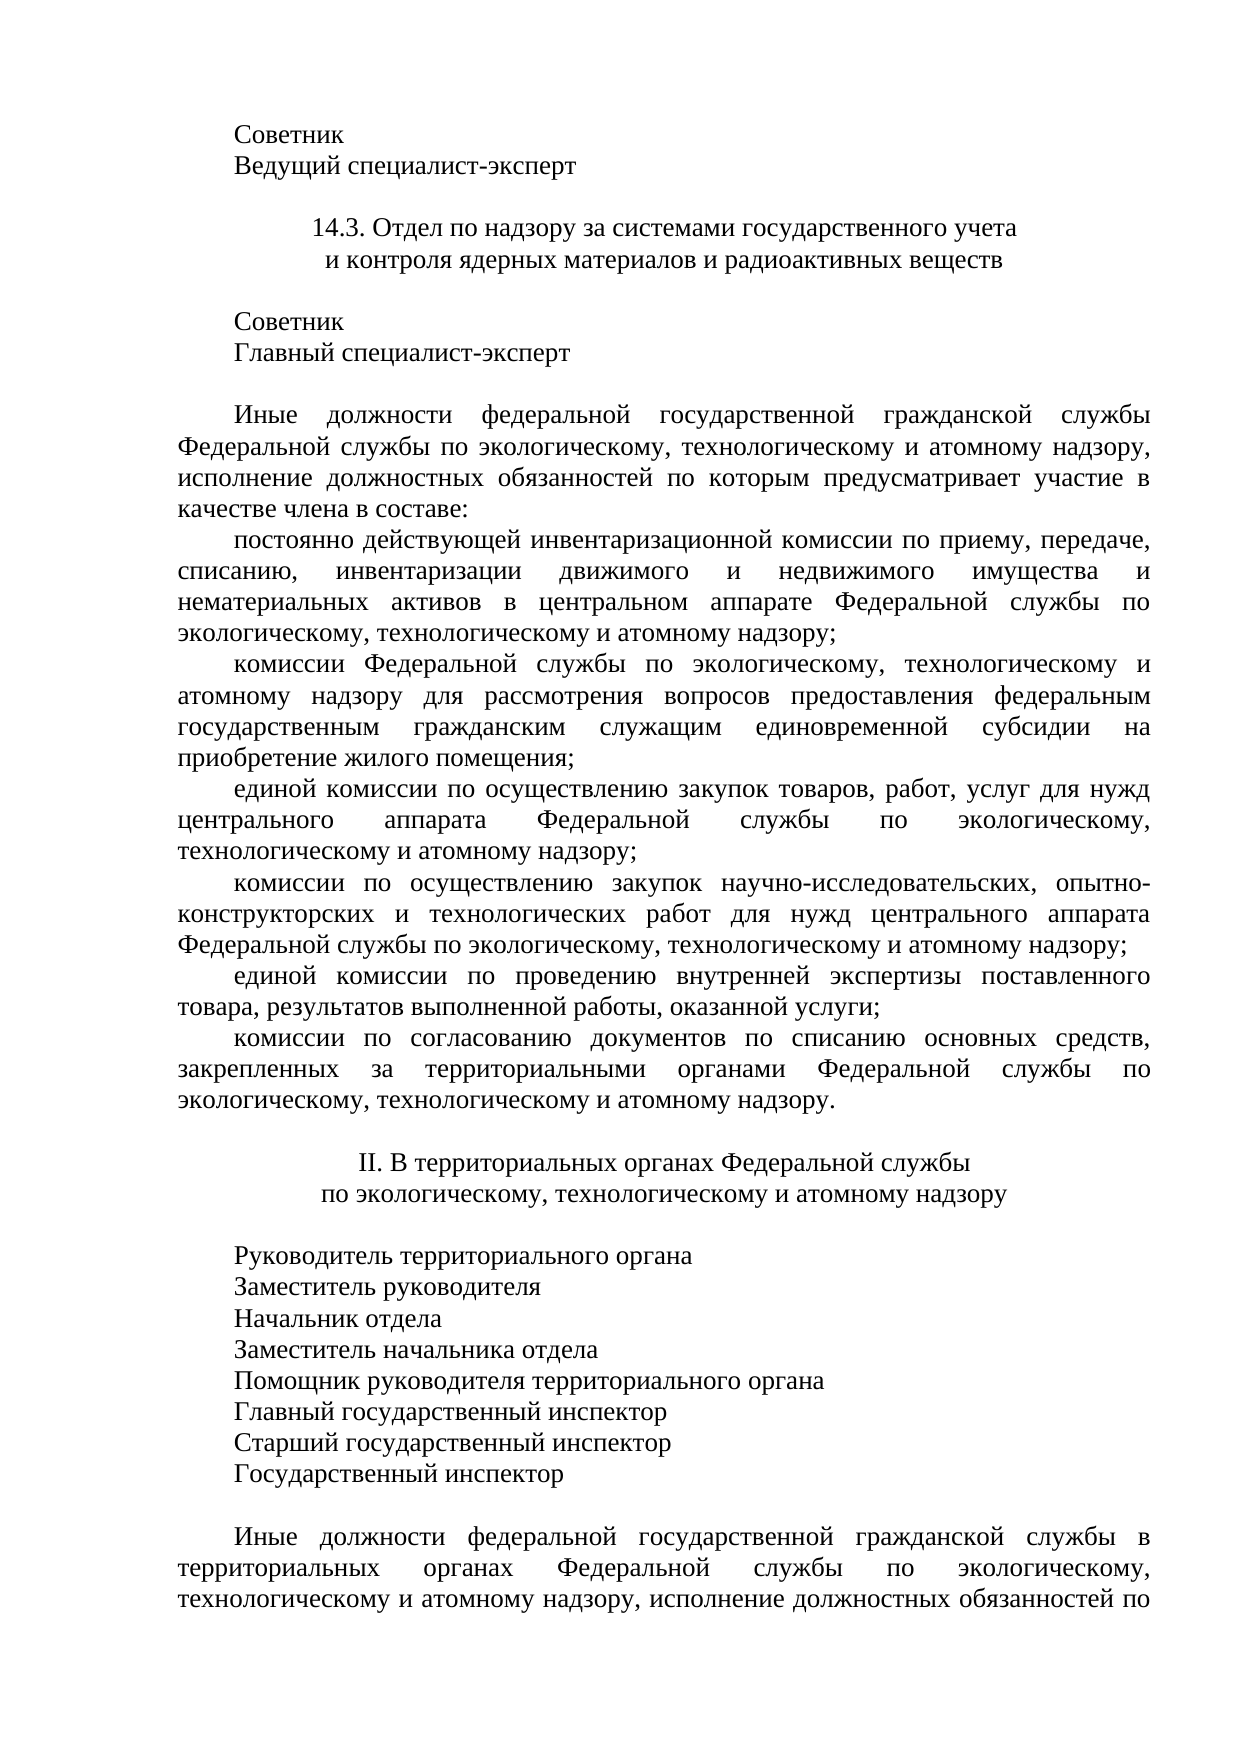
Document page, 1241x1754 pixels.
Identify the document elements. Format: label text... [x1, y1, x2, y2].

text по экологическому, технологическому и атомному надзору [177, 1177, 1152, 1208]
text и контроля ядерных материалов и радиоактивных веществ [177, 243, 1152, 274]
text комиссии Федеральной службы по экологическому, технологическому и атомному надзору для рассмотрения вопросов предоставления федеральным государственным гражданским служащим единовременной субсидии на приобретение жилого помещения; [177, 648, 1152, 772]
text Заместитель руководителя [177, 1271, 1152, 1302]
text Старший государственный инспектор [177, 1426, 1152, 1457]
text единой комиссии по проведению внутренней экспертизы поставленного товара, результатов выполненной работы, оказанной услуги; [177, 959, 1152, 1021]
text Руководитель территориального органа [177, 1239, 1152, 1271]
text Главный государственный инспектор [177, 1395, 1152, 1426]
text Заместитель начальника отдела [177, 1333, 1152, 1364]
text комиссии по осуществлению закупок научно-исследовательских, опытно-конструкторских и технологических работ для нужд центрального аппарата Федеральной службы по экологическому, технологическому и атомному надзору; [177, 866, 1152, 959]
text 14.3. Отдел по надзору за системами государственного учета [177, 212, 1152, 243]
text Советник [177, 118, 1152, 149]
text II. В территориальных органах Федеральной службы [177, 1146, 1152, 1177]
text Ведущий специалист-эксперт [177, 149, 1152, 180]
text Главный специалист-эксперт [177, 336, 1152, 367]
text Советник [177, 305, 1152, 336]
text Помощник руководителя территориального органа [177, 1364, 1152, 1395]
text комиссии по согласованию документов по списанию основных средств, закрепленных за территориальными органами Федеральной службы по экологическому, технологическому и атомному надзору. [177, 1021, 1152, 1115]
text Начальник отдела [177, 1302, 1152, 1333]
text Иные должности федеральной государственной гражданской службы Федеральной службы по экологическому, технологическому и атомному надзору, исполнение должностных обязанностей по которым предусматривает участие в качестве члена в составе: [177, 398, 1152, 523]
text постоянно действующей инвентаризационной комиссии по приему, передаче, списанию, инвентаризации движимого и недвижимого имущества и нематериальных активов в центральном аппарате Федеральной службы по экологическому, технологическому и атомному надзору; [177, 523, 1152, 648]
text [177, 1520, 1152, 1613]
text единой комиссии по осуществлению закупок товаров, работ, услуг для нужд центрального аппарата Федеральной службы по экологическому, технологическому и атомному надзору; [177, 772, 1152, 866]
text Государственный инспектор [177, 1457, 1152, 1488]
